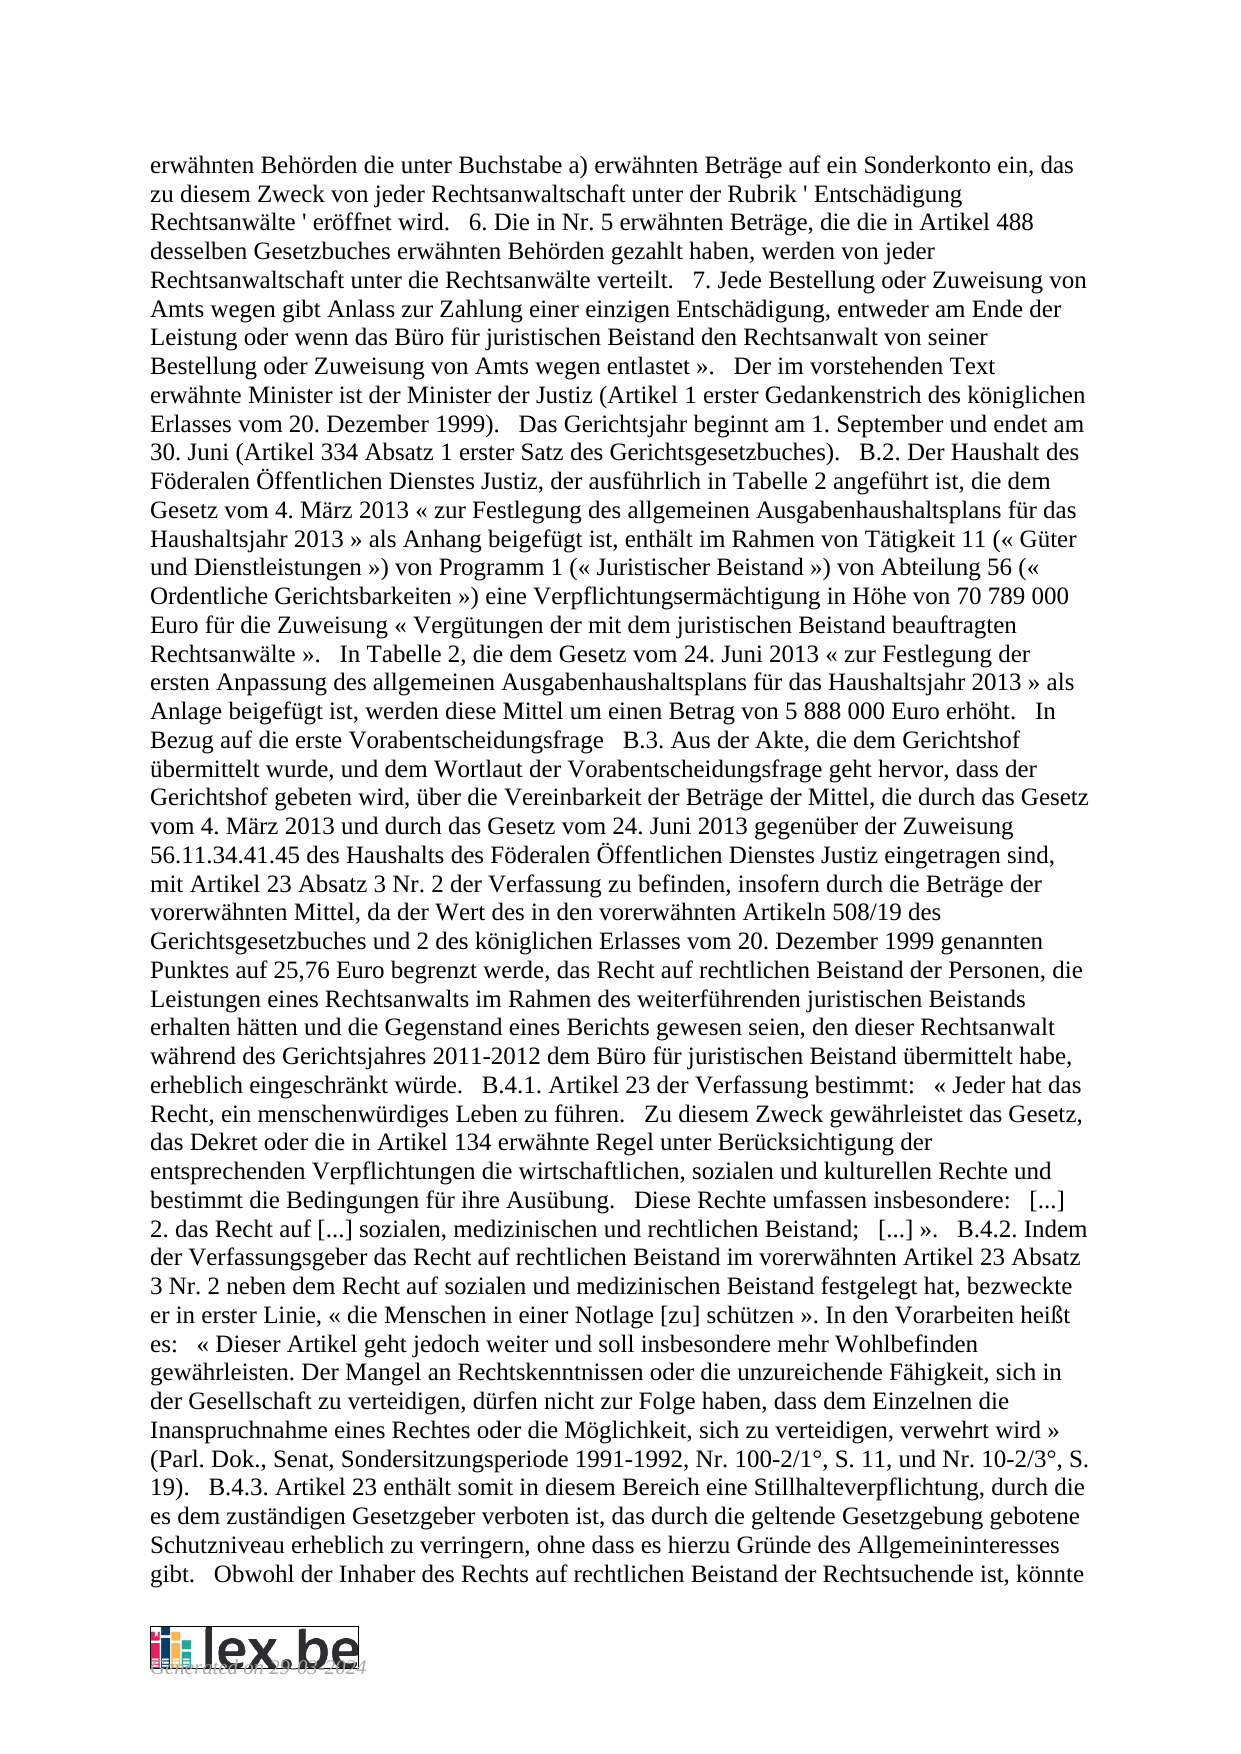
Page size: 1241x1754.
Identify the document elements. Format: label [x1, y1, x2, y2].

text [150, 150, 1090, 1587]
picture [151, 1627, 358, 1668]
